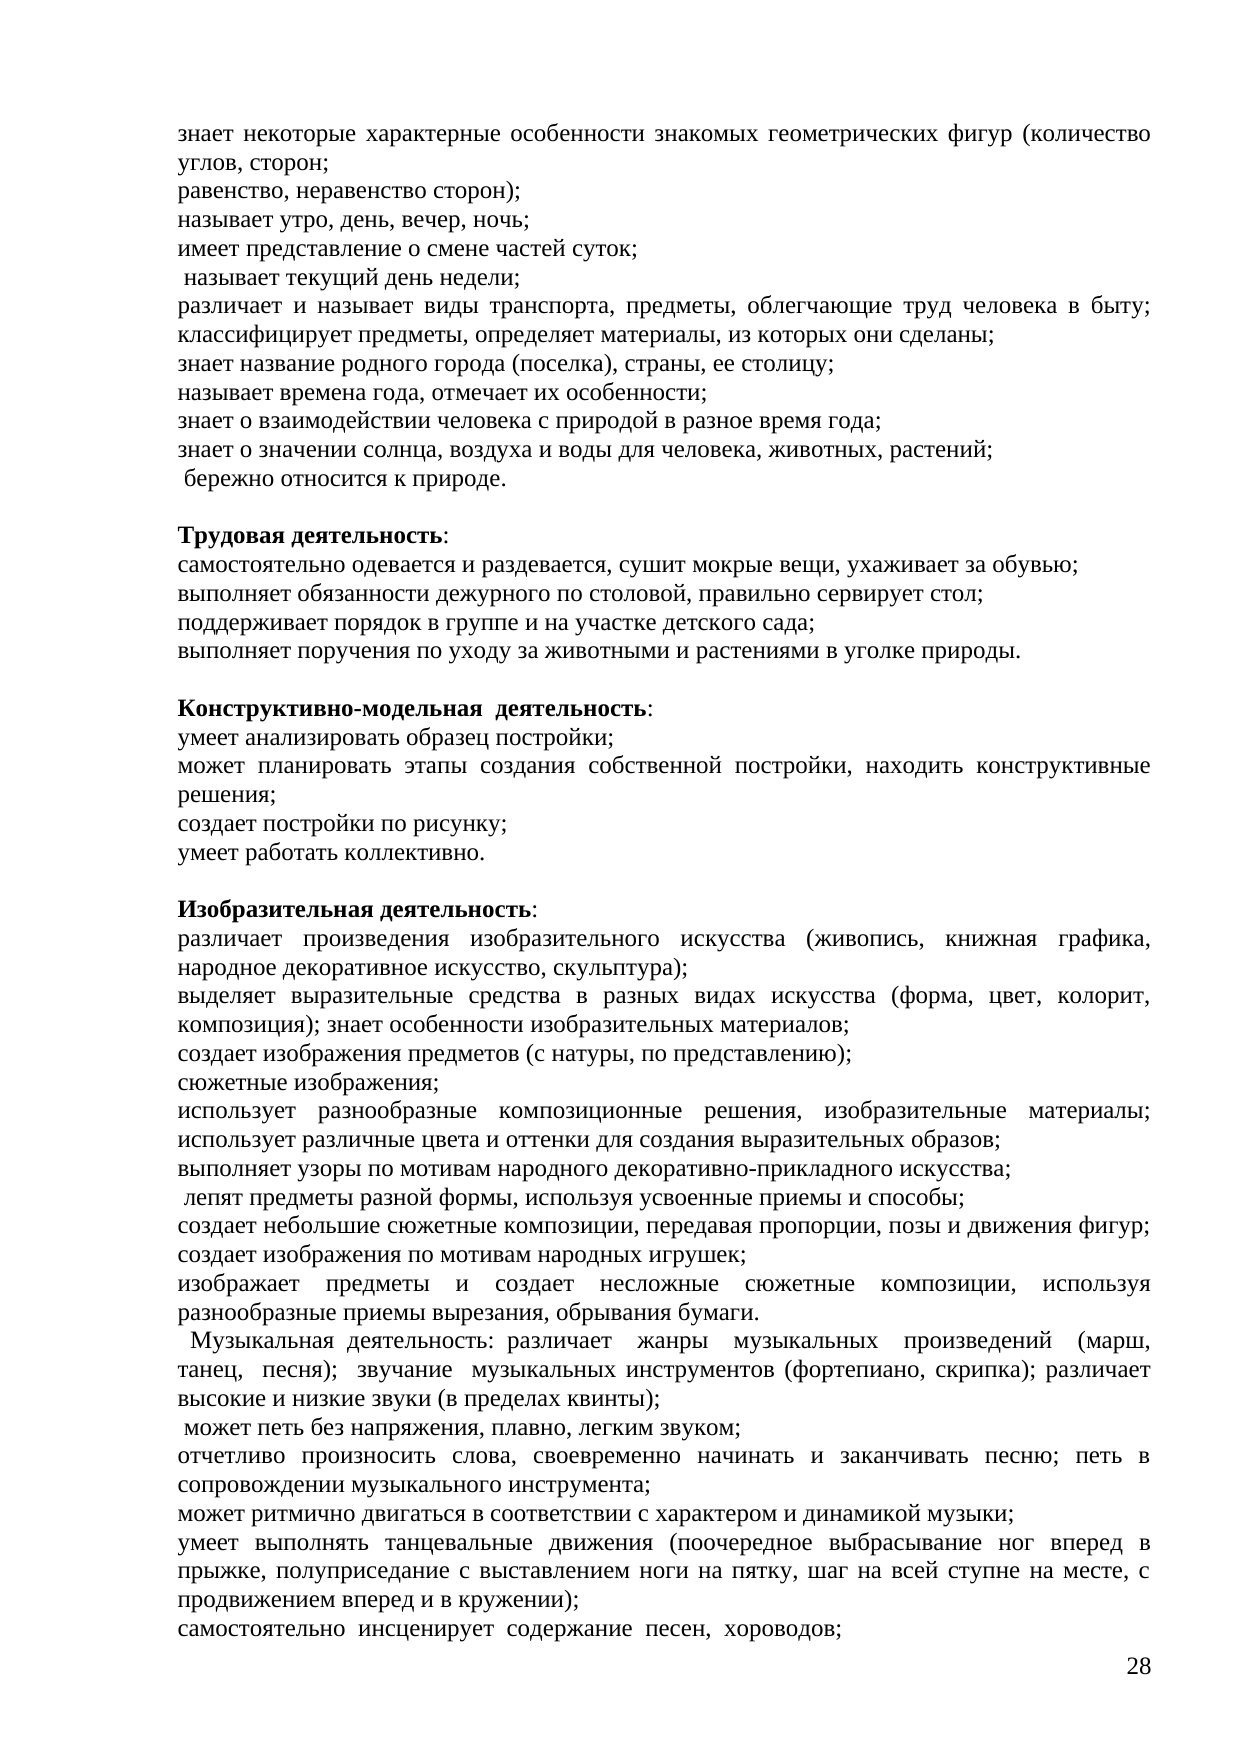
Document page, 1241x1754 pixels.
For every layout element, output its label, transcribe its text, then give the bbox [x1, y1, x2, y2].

text различает произведения изобразительного искусства (живопись, книжная графика, народное декоративное искусство, скульптура); [177, 923, 1152, 981]
text знает некоторые характерные особенности знакомых геометрических фигур (количество углов, сторон; [177, 118, 1152, 176]
text выполняет поручения по уходу за животными и растениями в уголке природы. [177, 636, 1152, 664]
text отчетливо произносить слова, своевременно начинать и заканчивать песню; петь в сопровождении музыкального инструмента; [177, 1441, 1152, 1498]
text изображает предметы и создает несложные сюжетные композиции, используя разнообразные приемы вырезания, обрывания бумаги. [177, 1268, 1152, 1326]
text сюжетные изображения; [177, 1067, 1152, 1096]
text самостоятельно одевается и раздевается, сушит мокрые вещи, ухаживает за обувью; [177, 549, 1152, 578]
text знает о взаимодействии человека с природой в разное время года; [177, 406, 1152, 434]
text создает постройки по рисунку; [177, 808, 1152, 837]
text знает о значении солнца, воздуха и воды для человека, животных, растений; [177, 434, 1152, 463]
text создает небольшие сюжетные композиции, передавая пропорции, позы и движения фигур; создает изображения по мотивам народных игрушек; [177, 1211, 1152, 1268]
text имеет представление о смене частей суток; [177, 233, 1152, 262]
text может ритмично двигаться в соответствии с характером и динамикой музыки; [177, 1498, 1152, 1527]
text создает изображения предметов (с натуры, по представлению); [177, 1038, 1152, 1067]
text может планировать этапы создания собственной постройки, находить конструктивные решения; [177, 751, 1152, 808]
text называет времена года, отмечает их особенности; [177, 377, 1152, 406]
text Трудовая деятельность: [177, 521, 1152, 549]
text знает название родного города (поселка), страны, ее столицу; [177, 348, 1152, 377]
text называет утро, день, вечер, ночь; [177, 204, 1152, 233]
text лепят предметы разной формы, используя усвоенные приемы и способы; [177, 1182, 1152, 1211]
text называет текущий день недели; [177, 262, 1152, 291]
text поддерживает порядок в группе и на участке детского сада; [177, 607, 1152, 636]
text Изобразительная деятельность: [177, 894, 1152, 923]
text Музыкальная деятельность: различает жанры музыкальных произведений (марш, танец, песня); звучание музыкальных инструментов (фортепиано, скрипка); различает высокие и низкие звуки (в пределах квинты); [177, 1326, 1152, 1412]
text умеет работать коллективно. [177, 837, 1152, 866]
text выполняет обязанности дежурного по столовой, правильно сервирует стол; [177, 578, 1152, 607]
text умеет анализировать образец постройки; [177, 722, 1152, 751]
text равенство, неравенство сторон); [177, 176, 1152, 204]
text Конструктивно-модельная деятельность: [177, 693, 1152, 722]
text самостоятельно инсценирует содержание песен, хороводов; [177, 1613, 1152, 1642]
text различает и называет виды транспорта, предметы, облегчающие труд человека в быту; классифицирует предметы, определяет материалы, из которых они сделаны; [177, 291, 1152, 348]
text выделяет выразительные средства в разных видах искусства (форма, цвет, колорит, композиция); знает особенности изобразительных материалов; [177, 981, 1152, 1038]
text может петь без напряжения, плавно, легким звуком; [177, 1412, 1152, 1441]
text умеет выполнять танцевальные движения (поочередное выбрасывание ног вперед в прыжке, полуприседание с выставлением ноги на пятку, шаг на всей ступне на месте, с продвижением вперед и в кружении); [177, 1527, 1152, 1613]
text выполняет узоры по мотивам народного декоративно-прикладного искусства; [177, 1153, 1152, 1182]
text бережно относится к природе. [177, 463, 1152, 492]
text использует разнообразные композиционные решения, изобразительные материалы; использует различные цвета и оттенки для создания выразительных образов; [177, 1096, 1152, 1153]
